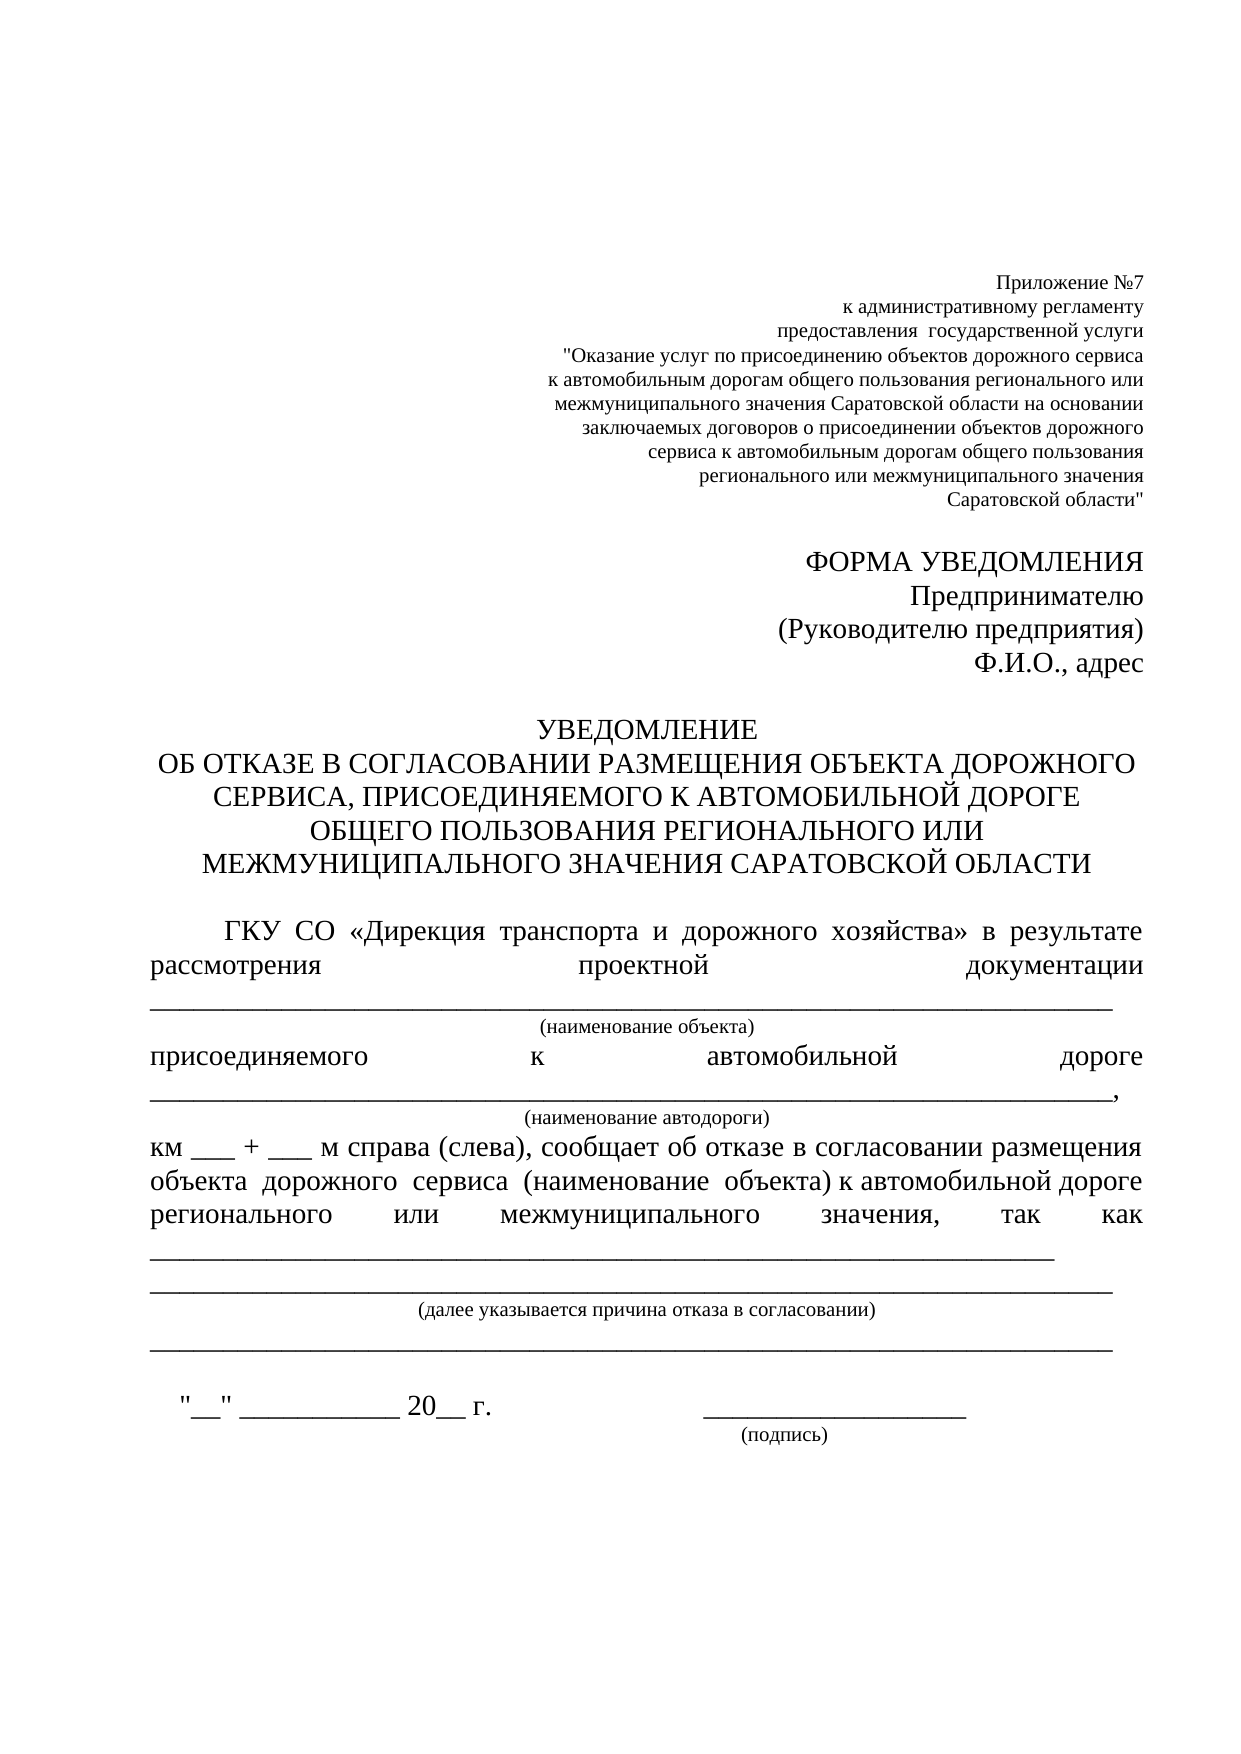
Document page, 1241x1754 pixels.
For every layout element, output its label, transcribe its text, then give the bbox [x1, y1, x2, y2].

text ОБ ОТКАЗЕ В СОГЛАСОВАНИИ РАЗМЕЩЕНИЯ ОБЪЕКТА ДОРОЖНОГО [150, 746, 1144, 779]
text присоединяемого к автомобильной дороге __________________________________________________________________, [150, 1038, 1144, 1105]
text "Оказание услуг по присоединению объектов дорожного сервиса [179, 342, 1144, 367]
text ФОРМА УВЕДОМЛЕНИЯ [150, 544, 1144, 578]
text км ___ + ___ м справа (слева), сообщает об отказе в согласовании размещения объекта дорожного сервиса (наименование объекта) к автомобильной дороге регионального или межмуниципального значения, так как ______________________________________________________________ [150, 1129, 1144, 1263]
text __________________________________________________________________ [150, 1263, 1144, 1297]
text межмуниципального значения Саратовской области на основании [179, 391, 1144, 415]
text (Руководителю предприятия) [150, 612, 1144, 645]
text предоставления государственной услуги [179, 318, 1144, 342]
text (подпись) [150, 1422, 1144, 1446]
text "__" ___________ 20__ г. __________________ [150, 1388, 1144, 1422]
text (далее указывается причина отказа в согласовании) [150, 1297, 1144, 1321]
text СЕРВИСА, ПРИСОЕДИНЯЕМОГО К АВТОМОБИЛЬНОЙ ДОРОГЕ ОБЩЕГО ПОЛЬЗОВАНИЯ РЕГИОНАЛЬНОГО ИЛИ МЕЖМУНИЦИПАЛЬНОГО ЗНАЧЕНИЯ САРАТОВСКОЙ ОБЛАСТИ [150, 779, 1144, 880]
text __________________________________________________________________ [150, 1321, 1144, 1354]
text (наименование объекта) [150, 1014, 1144, 1038]
text Ф.И.О., адрес [150, 645, 1144, 679]
text к автомобильным дорогам общего пользования регионального или [179, 367, 1144, 391]
text ГКУ СО «Дирекция транспорта и дорожного хозяйства» в результате рассмотрения проектной документации __________________________________________________________________ [150, 913, 1144, 1014]
text регионального или межмуниципального значения [179, 463, 1144, 487]
text заключаемых договоров о присоединении объектов дорожного [179, 415, 1144, 439]
text УВЕДОМЛЕНИЕ [150, 712, 1144, 746]
text (наименование автодороги) [150, 1105, 1144, 1129]
text Саратовской области" [179, 487, 1144, 511]
text к административному регламенту [179, 294, 1144, 318]
text сервиса к автомобильным дорогам общего пользования [179, 439, 1144, 463]
text Предпринимателю [150, 578, 1144, 612]
text Приложение №7 [179, 270, 1144, 294]
